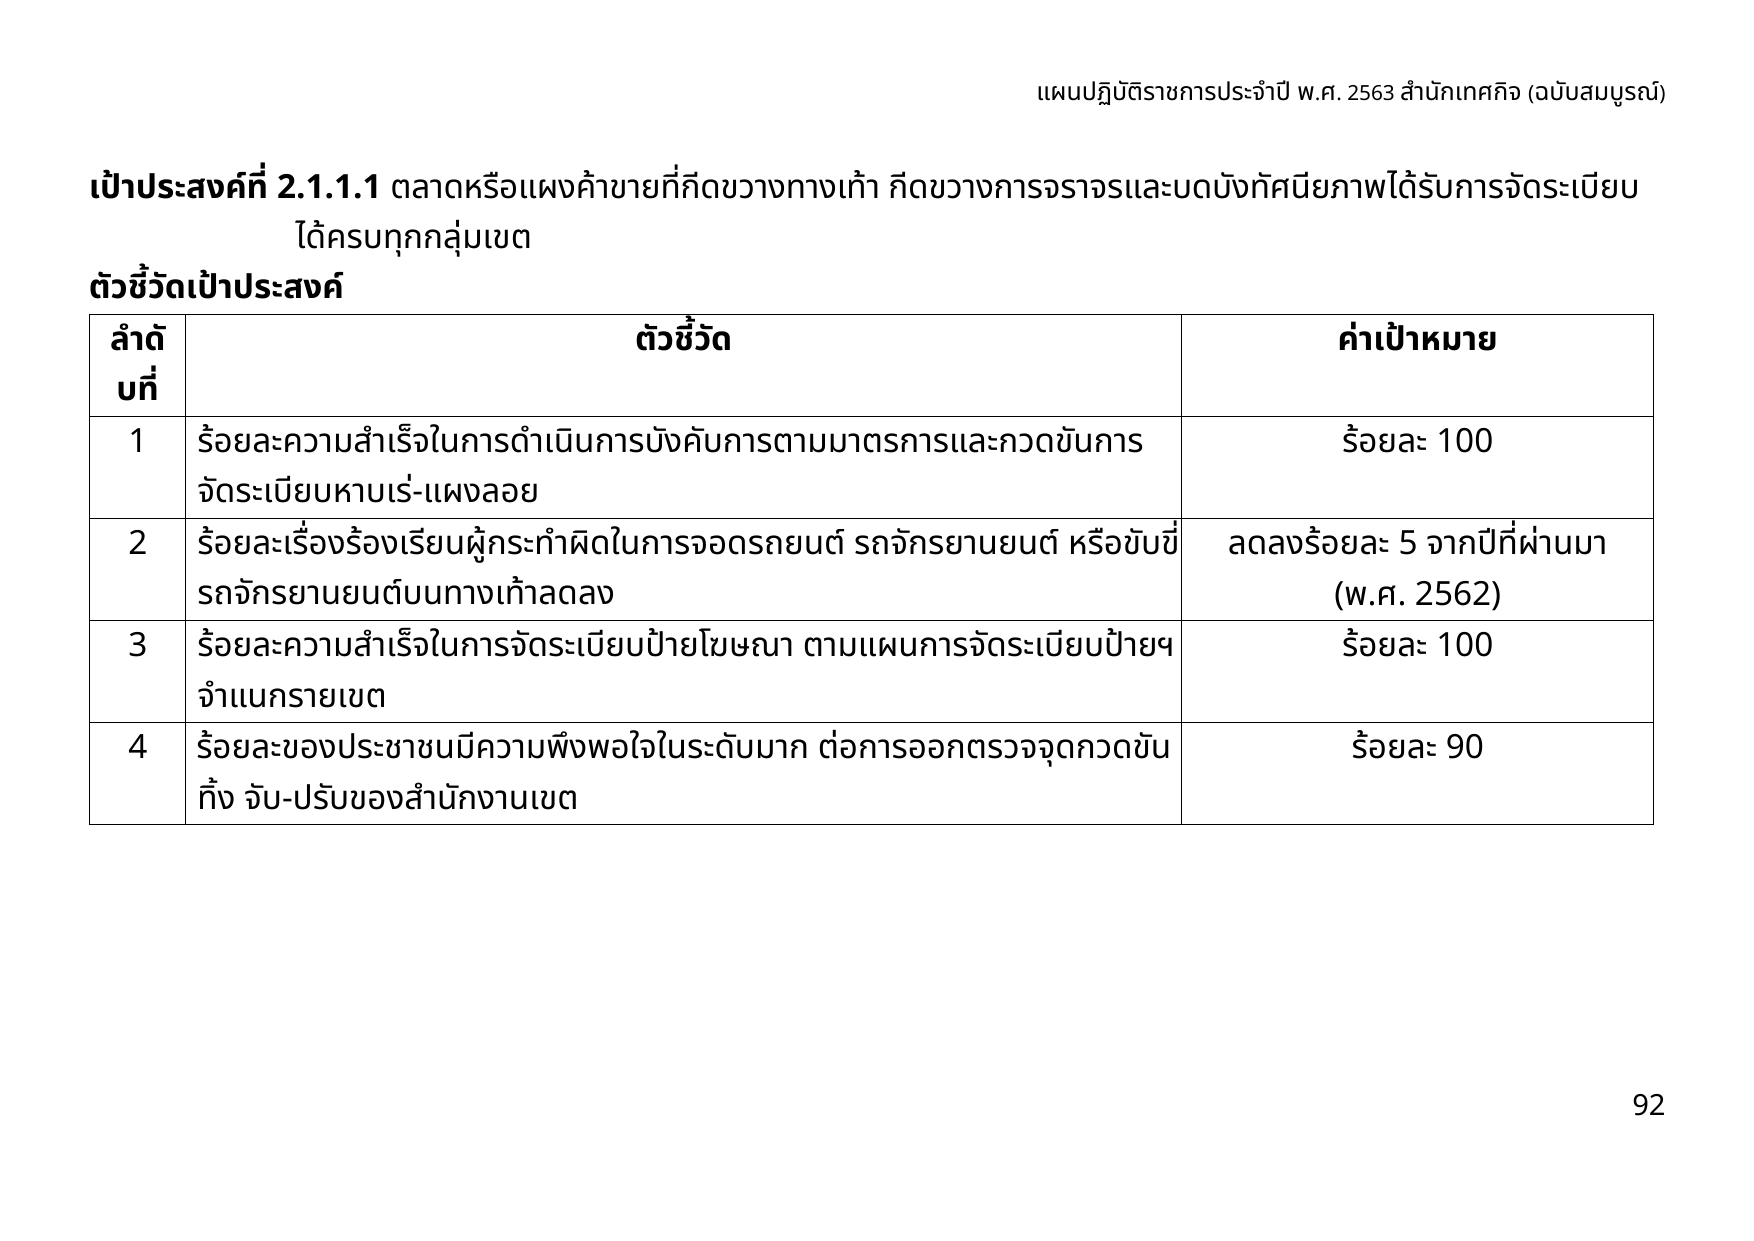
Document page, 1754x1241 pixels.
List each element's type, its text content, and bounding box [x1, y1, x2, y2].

table_cell ร้อยละของประชาชนมีความพึงพอใจในระดับมาก ต่อการออกตรวจจุดกวดขัน ทิ้ง จับ-ปรับของสำนักงานเขต [186, 723, 1181, 824]
table_header ค่าเป้าหมาย [1182, 315, 1653, 416]
table_header ลำดับที่ [90, 315, 185, 416]
table_cell 4 [90, 723, 185, 824]
table_cell ร้อยละความสำเร็จในการจัดระเบียบป้ายโฆษณา ตามแผนการจัดระเบียบป้ายฯ จำแนกรายเขต [186, 621, 1181, 722]
table_cell ร้อยละความสำเร็จในการดำเนินการบังคับการตามมาตรการและกวดขันการจัดระเบียบหาบเร่-แผงลอย [186, 417, 1181, 518]
table_cell 2 [90, 519, 185, 620]
table_cell ร้อยละ 100 [1182, 621, 1653, 722]
text ตัวชี้วัดเป้าประสงค์ [89, 263, 1665, 314]
table_cell ร้อยละ 100 [1182, 417, 1653, 518]
table_header ตัวชี้วัด [186, 315, 1181, 416]
table_cell ร้อยละ 90 [1182, 723, 1653, 824]
text เป้าประสงค์ที่ 2.1.1.1 ตลาดหรือแผงค้าขายที่กีดขวางทางเท้า กีดขวางการจราจรและบดบังทัศนียภาพได้รับการจัดระเบียบได้ครบทุกกลุ่มเขต [89, 162, 1665, 263]
table_cell 1 [90, 417, 185, 518]
table_cell 3 [90, 621, 185, 722]
table_cell ร้อยละเรื่องร้องเรียนผู้กระทำผิดในการจอดรถยนต์ รถจักรยานยนต์ หรือขับขี่รถจักรยานยนต์บนทางเท้าลดลง [186, 519, 1181, 620]
table_cell ลดลงร้อยละ 5 จากปีที่ผ่านมา (พ.ศ. 2562) [1182, 519, 1653, 620]
